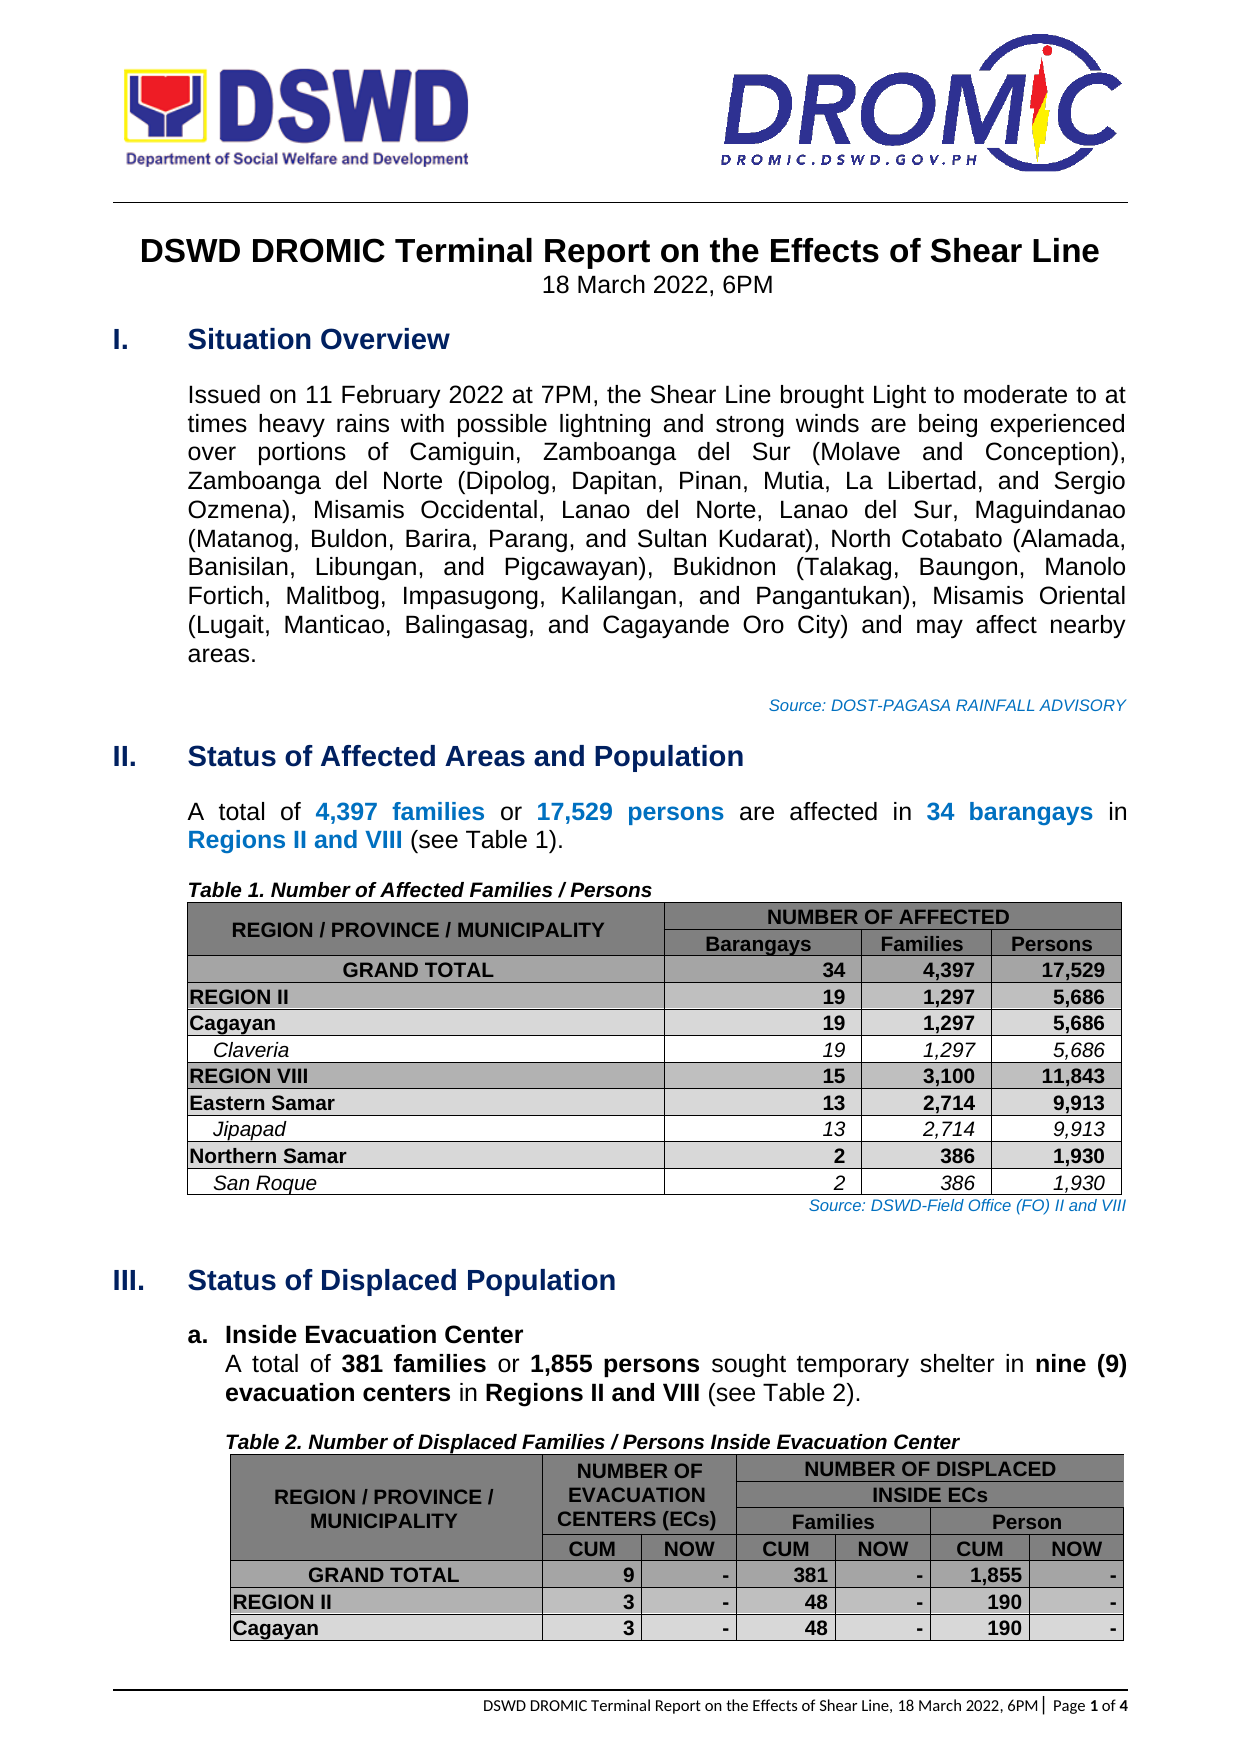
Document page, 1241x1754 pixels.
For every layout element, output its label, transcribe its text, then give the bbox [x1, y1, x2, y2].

table_cell [188, 1116, 211, 1141]
table_cell 5,686 [992, 1010, 1121, 1035]
table_cell 4,397 [862, 956, 991, 982]
table_cell - [642, 1561, 736, 1587]
table_cell 381 [737, 1561, 835, 1587]
table_cell 386 [862, 1142, 991, 1168]
table_cell 5,686 [992, 1036, 1121, 1062]
table_cell 2 [665, 1169, 861, 1194]
table_header NUMBER OF DISPLACED [737, 1455, 1124, 1481]
table_header NUMBER OF AFFECTED [665, 903, 1121, 929]
table_header REGION / PROVINCE / MUNICIPALITY [188, 903, 664, 955]
table_cell NOW [1030, 1535, 1123, 1560]
table_header NUMBER OF EVACUATION CENTERS (ECs) [543, 1455, 736, 1534]
list A total of 4,397 families or 17,529 persons are affected in 34 barangays in Regions II and VIII (see Table 1). [187, 797, 1128, 854]
table_header REGION / PROVINCE / MUNICIPALITY [231, 1455, 542, 1560]
picture [112, 65, 482, 172]
table_cell Families [737, 1508, 930, 1534]
table_cell 1,855 [931, 1561, 1029, 1587]
table_cell 1,930 [992, 1142, 1121, 1168]
list Status of Displaced Population [112, 1262, 1128, 1296]
table_cell 19 [665, 1036, 861, 1062]
table_cell San Roque [211, 1169, 664, 1194]
text DSWD DROMIC Terminal Report on the Effects of Shear Line [112, 231, 1128, 270]
text 18 March 2022, 6PM [187, 270, 1128, 298]
table_cell 9,913 [992, 1089, 1121, 1115]
table_cell CUM [931, 1535, 1029, 1560]
table_cell - [1030, 1615, 1123, 1640]
text Source: DOST-PAGASA RAINFALL ADVISORY [187, 696, 1128, 715]
table_cell 1,297 [862, 1036, 991, 1062]
table_cell CUM [737, 1535, 835, 1560]
table_cell 19 [665, 1010, 861, 1035]
table_cell - [1030, 1588, 1123, 1613]
table_cell 2,714 [862, 1116, 991, 1141]
table_cell Jipapad [211, 1116, 664, 1141]
table_cell Barangays [665, 930, 861, 955]
list Inside Evacuation Center [187, 1320, 1128, 1349]
table_cell NOW [642, 1535, 736, 1560]
table_cell 17,529 [992, 956, 1121, 982]
table_cell 190 [931, 1588, 1029, 1613]
table_cell - [836, 1588, 930, 1613]
table_cell Person [931, 1508, 1123, 1534]
table_cell REGION II [188, 983, 664, 1008]
table_cell 13 [665, 1116, 861, 1141]
table_cell 190 [931, 1615, 1029, 1640]
table_cell 3 [543, 1615, 641, 1640]
table_cell Cagayan [231, 1615, 542, 1640]
list Status of Affected Areas and Population [112, 739, 1128, 773]
table_cell REGION II [231, 1588, 542, 1613]
table_cell Claveria [211, 1036, 664, 1062]
text Issued on 11 February 2022 at 7PM, the Shear Line brought Light to moderate to at times heavy rains with possible lightning and strong winds are being experienced over portions of Camiguin, Zamboanga del Sur (Molave and Conception), Zamboanga del Norte (Dipolog, Dapitan, Pinan, Mutia, La Libertad, and Sergio Ozmena), Misamis Occidental, Lanao del Norte, Lanao del Sur, Maguindanao (Matanog, Buldon, Barira, Parang, and Sultan Kudarat), North Cotabato (Alamada, Banisilan, Libungan, and Pigcawayan), Bukidnon (Talakag, Baungon, Manolo Fortich, Malitbog, Impasugong, Kalilangan, and Pangantukan), Misamis Oriental (Lugait, Manticao, Balingasag, and Cagayande Oro City) and may affect nearby areas. [187, 380, 1128, 667]
table_cell INSIDE ECs [737, 1481, 1124, 1507]
list A total of 381 families or 1,855 persons sought temporary shelter in nine (9) evacuation centers in Regions II and VIII (see Table 2). [225, 1349, 1128, 1406]
table_cell 48 [737, 1588, 835, 1613]
table_cell GRAND TOTAL [188, 956, 664, 982]
table_cell 5,686 [992, 983, 1121, 1008]
table_cell 19 [665, 983, 861, 1008]
table_cell Families [862, 930, 991, 955]
table_cell 11,843 [992, 1063, 1121, 1088]
table_cell [188, 1036, 211, 1062]
table_cell 48 [737, 1615, 835, 1640]
table_cell 1,297 [862, 1010, 991, 1035]
table_cell 3 [543, 1588, 641, 1613]
table_cell - [836, 1615, 930, 1640]
table_cell 386 [862, 1169, 991, 1194]
table_cell GRAND TOTAL [231, 1561, 542, 1587]
table_cell - [1030, 1561, 1123, 1587]
table_cell 15 [665, 1063, 861, 1088]
table_cell Northern Samar [188, 1142, 664, 1168]
list Table 2. Number of Displaced Families / Persons Inside Evacuation Center [225, 1430, 1128, 1454]
table_cell 9 [543, 1561, 641, 1587]
text Source: DSWD-Field Office (FO) II and VIII [112, 1195, 1128, 1214]
table_cell 1,297 [862, 983, 991, 1008]
table_cell 2,714 [862, 1089, 991, 1115]
table_cell CUM [543, 1535, 641, 1560]
table_cell - [642, 1615, 736, 1640]
table_cell Cagayan [188, 1010, 664, 1035]
table_cell 9,913 [992, 1116, 1121, 1141]
table_cell - [642, 1588, 736, 1613]
table_cell - [836, 1561, 930, 1587]
text Table 1. Number of Affected Families / Persons [112, 878, 1128, 902]
table_cell REGION VIII [188, 1063, 664, 1088]
table_cell Eastern Samar [188, 1089, 664, 1115]
table_cell [188, 1169, 211, 1194]
table_cell 34 [665, 956, 861, 982]
list Situation Overview [112, 322, 1128, 356]
table_cell 2 [665, 1142, 861, 1168]
table_cell 3,100 [862, 1063, 991, 1088]
table_cell NOW [836, 1535, 930, 1560]
table_cell Persons [992, 930, 1121, 955]
table_cell 1,930 [992, 1169, 1121, 1194]
picture [713, 33, 1127, 171]
table_cell 13 [665, 1089, 861, 1115]
